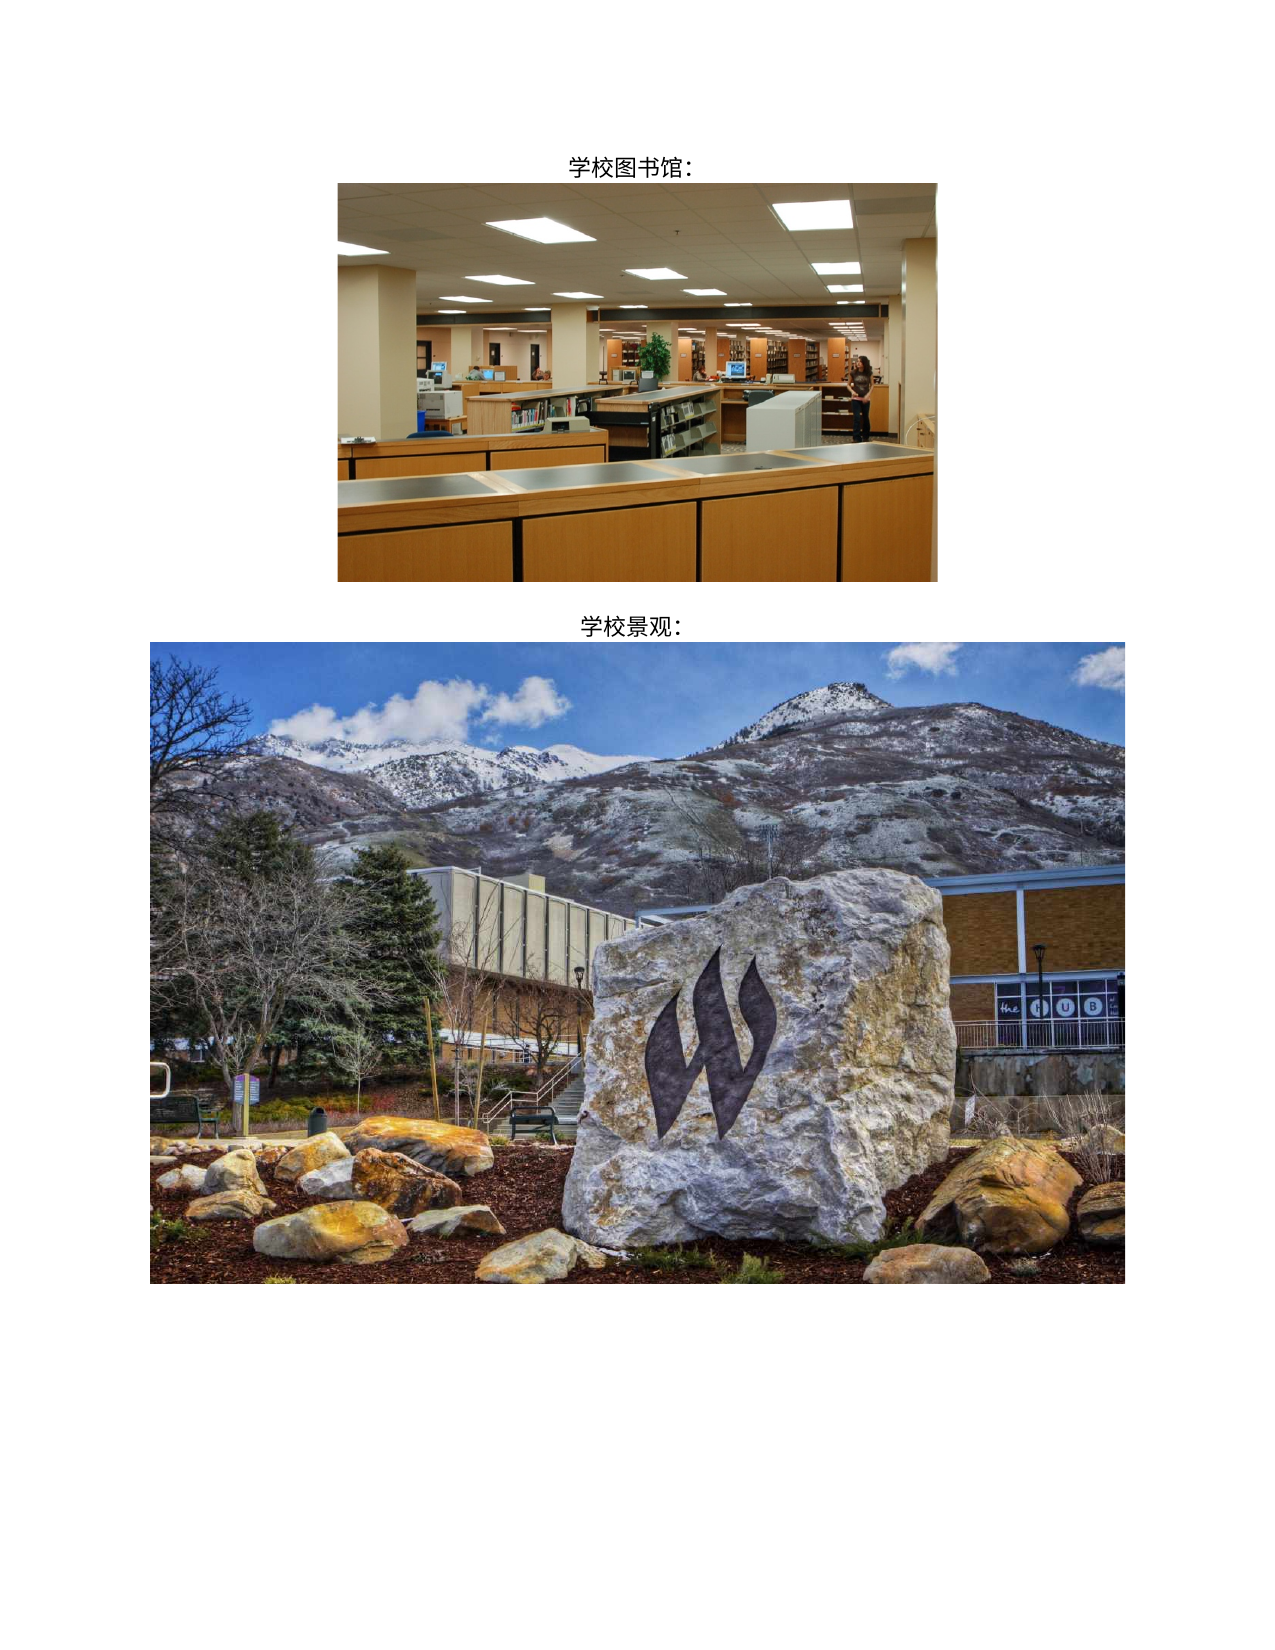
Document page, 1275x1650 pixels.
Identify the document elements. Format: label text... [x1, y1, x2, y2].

picture [337, 183, 938, 582]
text 学校景观： [150, 609, 1125, 642]
picture [150, 642, 1125, 1284]
text 学校图书馆： [150, 150, 1125, 183]
